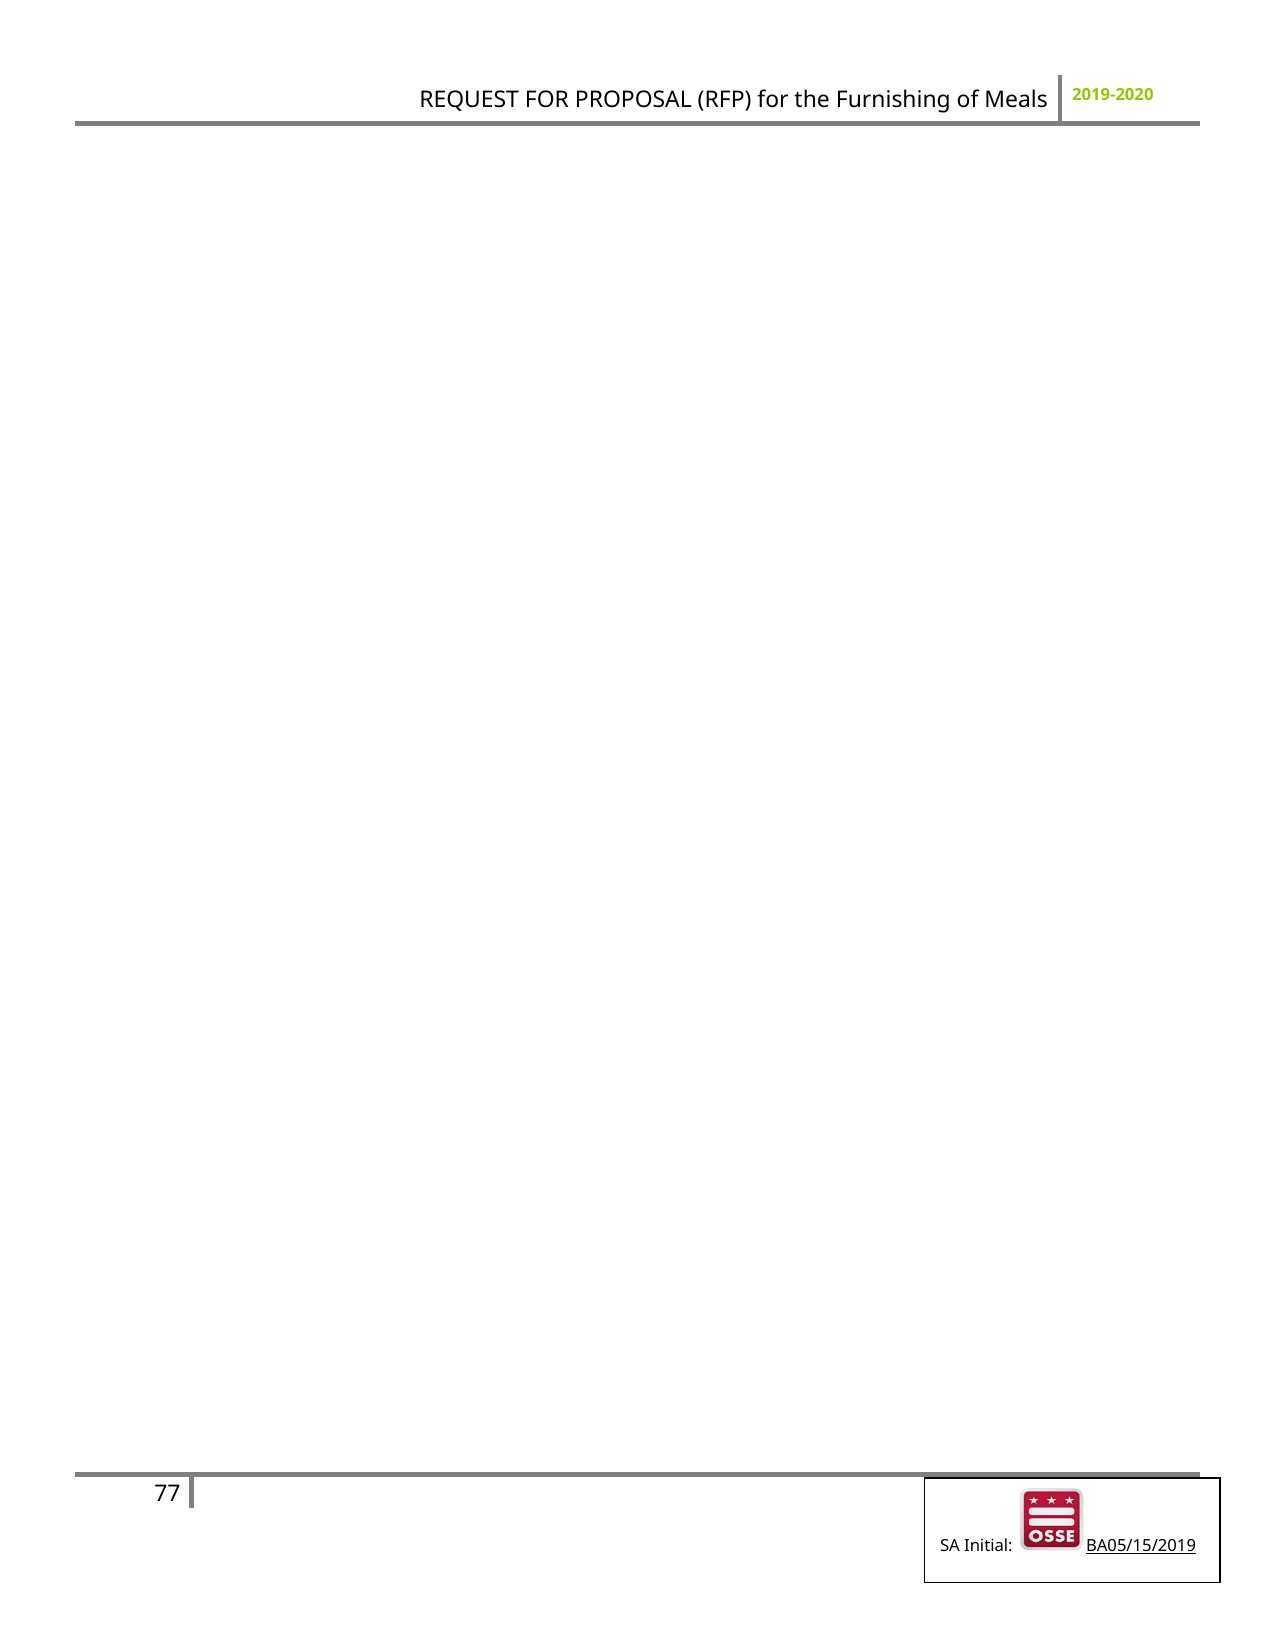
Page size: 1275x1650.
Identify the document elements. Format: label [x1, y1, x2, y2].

picture [1018, 1485, 1086, 1552]
